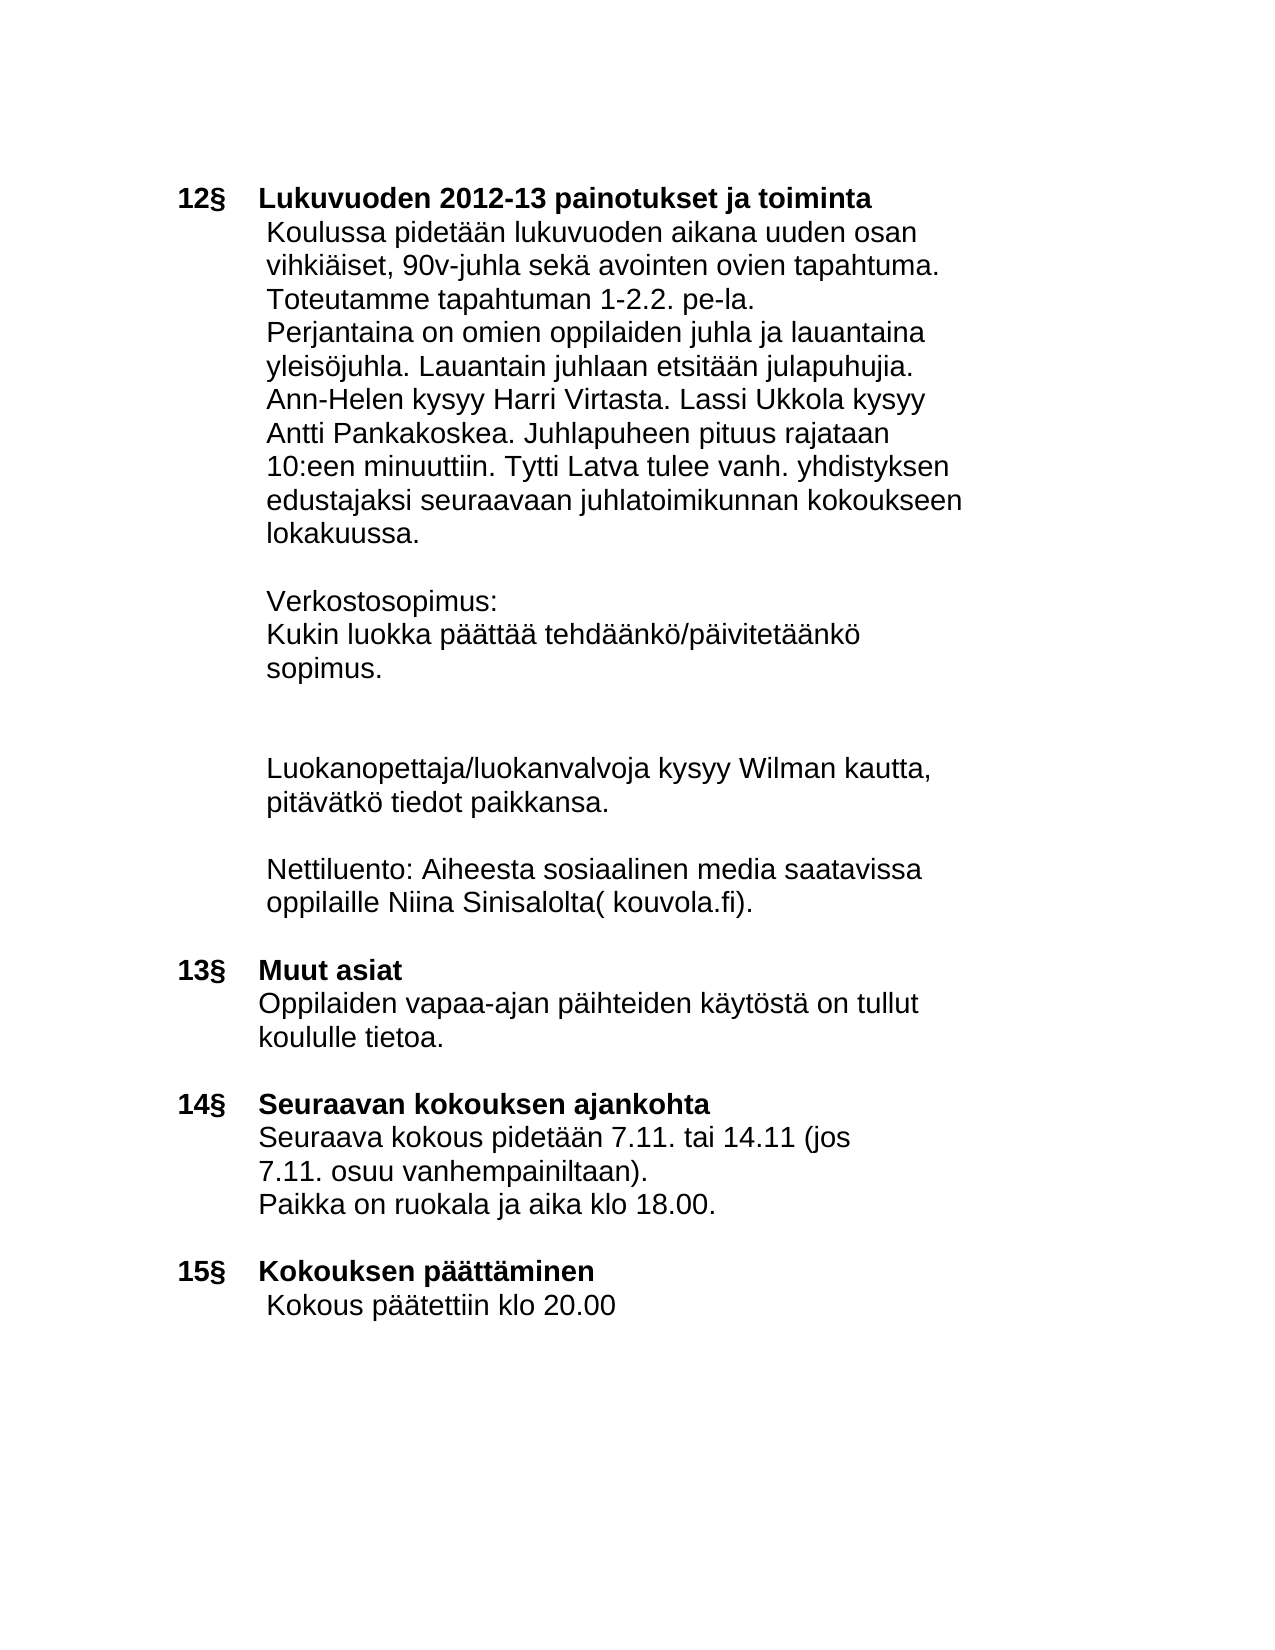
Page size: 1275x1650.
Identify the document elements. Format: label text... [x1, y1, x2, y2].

text oppilaille Niina Sinisalolta( kouvola.fi). [177, 886, 1157, 919]
text Kokous päätettiin klo 20.00 [177, 1288, 1157, 1322]
text Toteutamme tapahtuman 1-2.2. pe-la. [177, 282, 1157, 315]
text vihkiäiset, 90v-juhla sekä avointen ovien tapahtuma. [177, 248, 1157, 282]
text Ann-Helen kysyy Harri Virtasta. Lassi Ukkola kysyy [177, 382, 1157, 416]
text Seuraava kokous pidetään 7.11. tai 14.11 (jos [177, 1120, 1157, 1154]
text 15§ Kokouksen päättäminen [177, 1254, 1157, 1288]
text edustajaksi seuraavaan juhlatoimikunnan kokoukseen [177, 483, 1157, 517]
text lokakuussa. [177, 517, 1157, 550]
text Nettiluento: Aiheesta sosiaalinen media saatavissa [177, 852, 1157, 886]
text koululle tietoa. [177, 1020, 1157, 1053]
text Paikka on ruokala ja aika klo 18.00. [177, 1187, 1157, 1221]
text sopimus. [177, 651, 1157, 684]
text Luokanopettaja/luokanvalvoja kysyy Wilman kautta, [177, 751, 1157, 785]
text 7.11. osuu vanhempainiltaan). [177, 1154, 1157, 1187]
text Koulussa pidetään lukuvuoden aikana uuden osan [177, 215, 1157, 248]
text Verkostosopimus: [177, 584, 1157, 617]
text 13§ Muut asiat [177, 953, 1157, 986]
text pitävätkö tiedot paikkansa. [177, 785, 1157, 818]
text Antti Pankakoskea. Juhlapuheen pituus rajataan [177, 416, 1157, 449]
text Perjantaina on omien oppilaiden juhla ja lauantaina [177, 315, 1157, 349]
text 12§ Lukuvuoden 2012-13 painotukset ja toiminta [177, 181, 1157, 215]
text Kukin luokka päättää tehdäänkö/päivitetäänkö [177, 617, 1157, 651]
text 10:een minuuttiin. Tytti Latva tulee vanh. yhdistyksen [177, 449, 1157, 483]
text 14§ Seuraavan kokouksen ajankohta [177, 1087, 1157, 1120]
text yleisöjuhla. Lauantain juhlaan etsitään julapuhujia. [177, 349, 1157, 382]
text Oppilaiden vapaa-ajan päihteiden käytöstä on tullut [177, 986, 1157, 1020]
